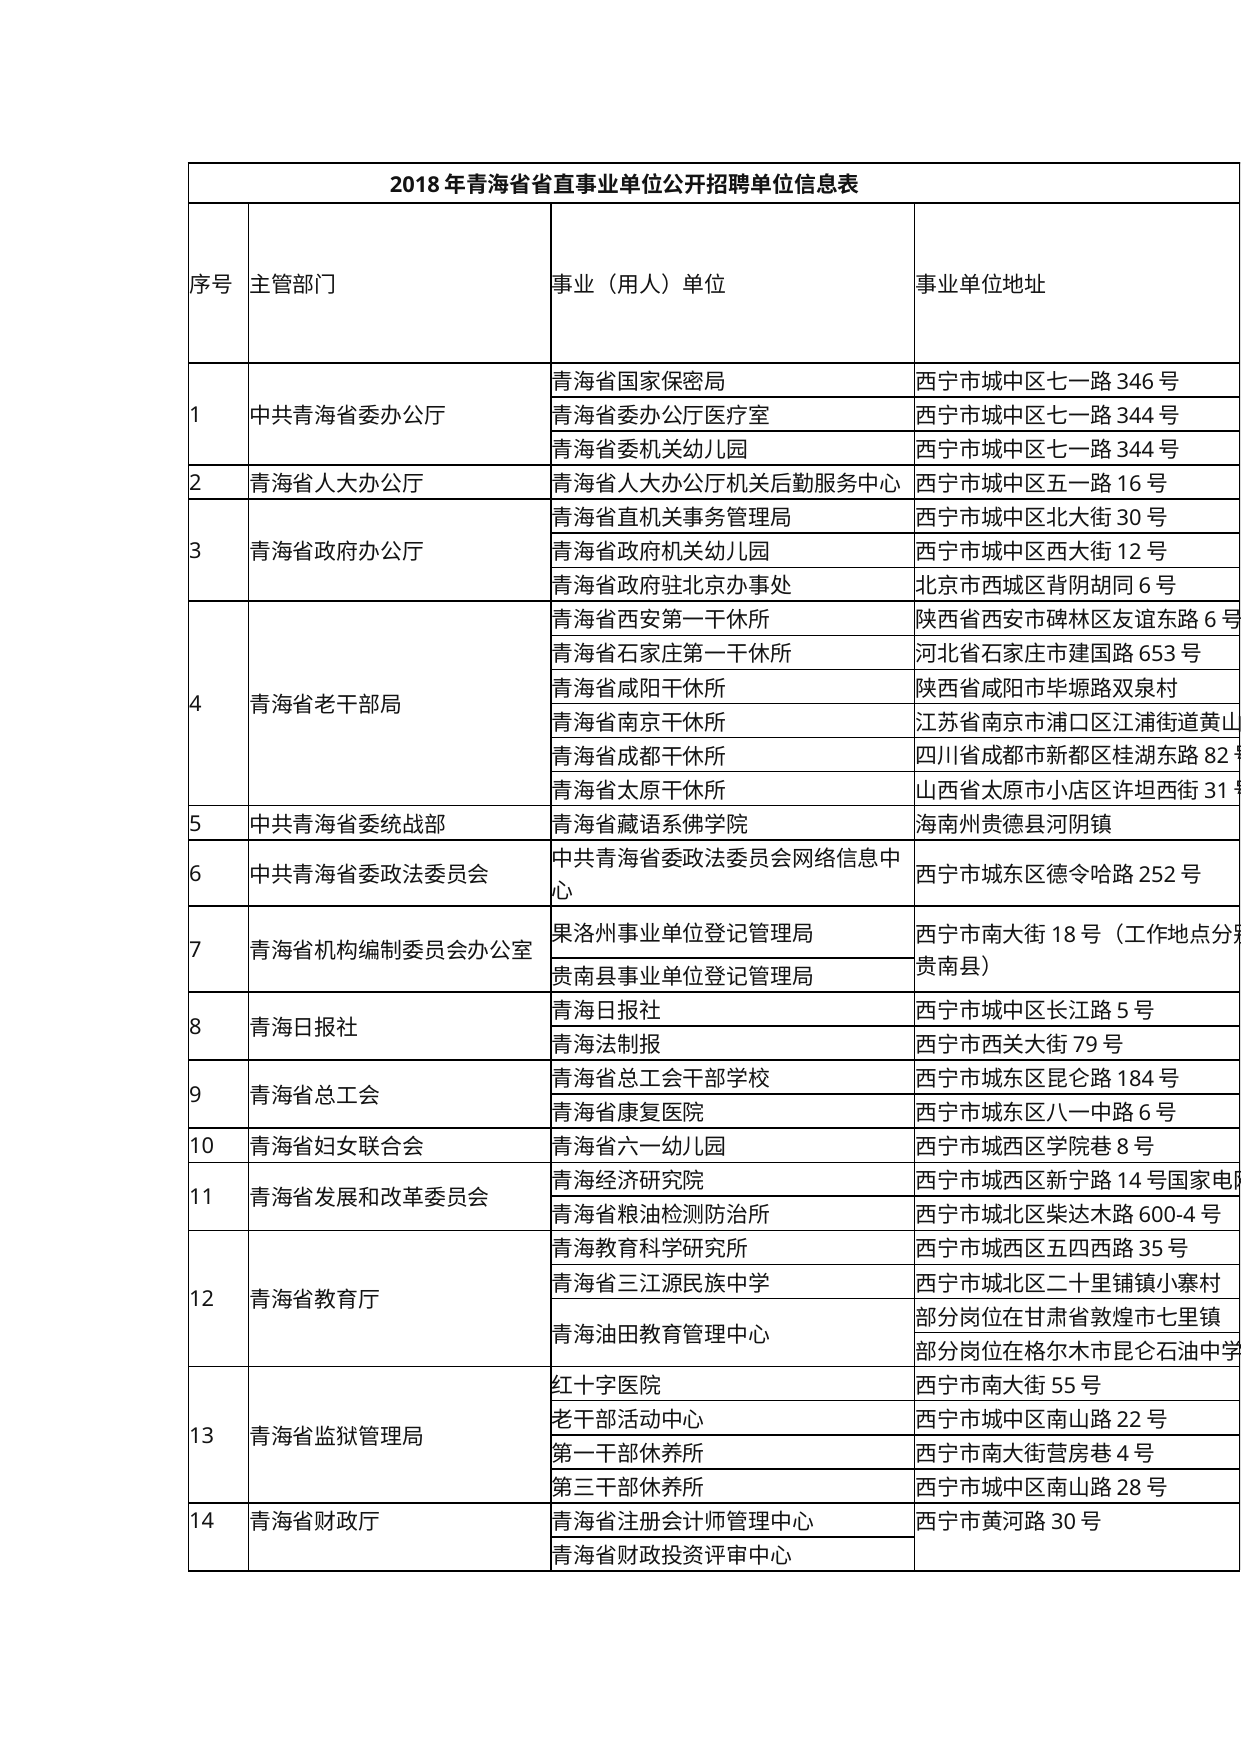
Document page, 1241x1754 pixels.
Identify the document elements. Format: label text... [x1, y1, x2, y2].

table_cell 西宁市城中区南山路22号 [915, 1401, 1239, 1434]
table_cell 青海省国家保密局 [552, 364, 914, 396]
table_cell 西宁市城北区柴达木路600-4号 [915, 1197, 1239, 1229]
table_cell 主管部门 [249, 204, 550, 362]
table_cell 果洛州事业单位登记管理局 [552, 907, 914, 957]
table_cell 青海省南京干休所 [552, 704, 914, 737]
table_cell 中共青海省委办公厅 [249, 364, 550, 464]
table_cell 河北省石家庄市建国路653号 [915, 636, 1239, 668]
table_cell 青海省直机关事务管理局 [552, 500, 914, 532]
table_cell 青海省粮油检测防治所 [552, 1197, 914, 1229]
table_cell 西宁市城中区七一路344号 [915, 432, 1239, 464]
table_cell 西宁市城中区南山路28号 [915, 1470, 1239, 1502]
table_cell 中共青海省委政法委员会网络信息中心 [552, 841, 914, 905]
table_cell 青海省妇女联合会 [249, 1129, 550, 1161]
table_cell 青海省委办公厅医疗室 [552, 398, 914, 430]
table_cell 西宁市城中区北大街30号 [915, 500, 1239, 532]
table_cell 青海省发展和改革委员会 [249, 1163, 550, 1229]
table_cell 1 [189, 364, 248, 464]
table_cell 青海省政府驻北京办事处 [552, 568, 914, 600]
table_cell 11 [189, 1163, 248, 1229]
table_cell 青海省财政投资评审中心 [552, 1538, 914, 1570]
table_cell 陕西省咸阳市毕塬路双泉村 [915, 670, 1239, 703]
table_cell 青海省财政厅 [249, 1504, 550, 1570]
table_cell 8 [189, 993, 248, 1059]
table_cell 山西省太原市小店区许坦西街31号 [915, 772, 1239, 805]
table_cell 西宁市城中区长江路5号 [915, 993, 1239, 1025]
table_cell 中共青海省委政法委员会 [249, 841, 550, 905]
table_cell 青海省教育厅 [249, 1231, 550, 1366]
table_cell 西宁市城中区西大街12号 [915, 534, 1239, 566]
table_cell 四川省成都市新都区桂湖东路82号 [915, 738, 1239, 771]
table_cell 2 [189, 466, 248, 498]
table_cell 红十字医院 [552, 1367, 914, 1400]
table_cell 西宁市城中区七一路346号 [915, 364, 1239, 396]
table_cell 青海省老干部局 [249, 602, 550, 805]
table_cell 西宁市南大街营房巷4号 [915, 1436, 1239, 1468]
table_cell 青海省人大办公厅机关后勤服务中心 [552, 466, 914, 498]
table_cell 海南州贵德县河阴镇 [915, 806, 1239, 839]
table_cell 青海省机构编制委员会办公室 [249, 907, 550, 991]
table_cell 青海省三江源民族中学 [552, 1265, 914, 1298]
table_cell 青海省藏语系佛学院 [552, 806, 914, 839]
table_cell 序号 [189, 204, 248, 362]
table_cell 青海省政府机关幼儿园 [552, 534, 914, 566]
table_cell 青海省政府办公厅 [249, 500, 550, 600]
table_cell 7 [189, 907, 248, 991]
table_cell 事业（用人）单位 [552, 204, 914, 362]
table_cell 老干部活动中心 [552, 1401, 914, 1434]
table_cell 青海省咸阳干休所 [552, 670, 914, 703]
table_cell 青海省监狱管理局 [249, 1367, 550, 1502]
table_cell 中共青海省委统战部 [249, 806, 550, 839]
table_cell 5 [189, 806, 248, 839]
table_cell 西宁市西关大街79号 [915, 1027, 1239, 1059]
table_cell 青海经济研究院 [552, 1163, 914, 1195]
table_cell 第一干部休养所 [552, 1436, 914, 1468]
table_cell 青海省委机关幼儿园 [552, 432, 914, 464]
table_cell 14 [189, 1504, 248, 1570]
table_cell 西宁市城东区昆仑路184号 [915, 1061, 1239, 1093]
table_cell 西宁市城中区五一路16号 [915, 466, 1239, 498]
table_cell 青海日报社 [552, 993, 914, 1025]
table_cell 4 [189, 602, 248, 805]
table_cell 青海油田教育管理中心 [552, 1299, 914, 1366]
table_cell 西宁市城北区二十里铺镇小寨村 [915, 1265, 1239, 1298]
table_cell 13 [189, 1367, 248, 1502]
table_cell 西宁市南大街55号 [915, 1367, 1239, 1400]
table_cell 江苏省南京市浦口区江浦街道黄山岭路1号 [915, 704, 1239, 737]
table_cell 青海省康复医院 [552, 1095, 914, 1127]
table_cell 西宁市南大街18号（工作地点分别在果洛州和贵南县） [915, 907, 1239, 991]
table_cell 青海日报社 [249, 993, 550, 1059]
table_cell 6 [189, 841, 248, 905]
table_cell 青海法制报 [552, 1027, 914, 1059]
table_cell 青海省太原干休所 [552, 772, 914, 805]
table_cell 青海省石家庄第一干休所 [552, 636, 914, 668]
table_header 2018年青海省省直事业单位公开招聘单位信息表 [189, 164, 1239, 202]
table_cell 10 [189, 1129, 248, 1161]
table_cell 9 [189, 1061, 248, 1127]
table_cell 西宁市城中区七一路344号 [915, 398, 1239, 430]
table_cell 青海省总工会干部学校 [552, 1061, 914, 1093]
table_cell 12 [189, 1231, 248, 1366]
table_cell 西宁市城西区五四西路35号 [915, 1231, 1239, 1263]
table_cell 部分岗位在甘肃省敦煌市七里镇 [915, 1299, 1239, 1332]
table_cell 青海省六一幼儿园 [552, 1129, 914, 1161]
table_cell 青海省成都干休所 [552, 738, 914, 771]
table_cell 西宁市城西区学院巷8号 [915, 1129, 1239, 1161]
table_cell 青海省人大办公厅 [249, 466, 550, 498]
table_cell 西宁市城西区新宁路14号国家电网综合大楼 [915, 1163, 1239, 1195]
table_cell 第三干部休养所 [552, 1470, 914, 1502]
table_cell 青海省注册会计师管理中心 [552, 1504, 914, 1536]
table_cell 北京市西城区背阴胡同6号 [915, 568, 1239, 600]
table_cell 贵南县事业单位登记管理局 [552, 959, 914, 991]
table_cell 部分岗位在格尔木市昆仑石油中学 [915, 1333, 1239, 1366]
table_cell 青海教育科学研究所 [552, 1231, 914, 1263]
table_cell 陕西省西安市碑林区友谊东路6号 [915, 602, 1239, 634]
table_cell 西宁市城东区德令哈路252号 [915, 841, 1239, 905]
table_cell 事业单位地址 [915, 204, 1239, 362]
table_cell 西宁市城东区八一中路6号 [915, 1095, 1239, 1127]
table_cell 西宁市黄河路30号 [915, 1504, 1239, 1570]
table_cell 青海省西安第一干休所 [552, 602, 914, 634]
table_cell 3 [189, 500, 248, 600]
table_cell 青海省总工会 [249, 1061, 550, 1127]
